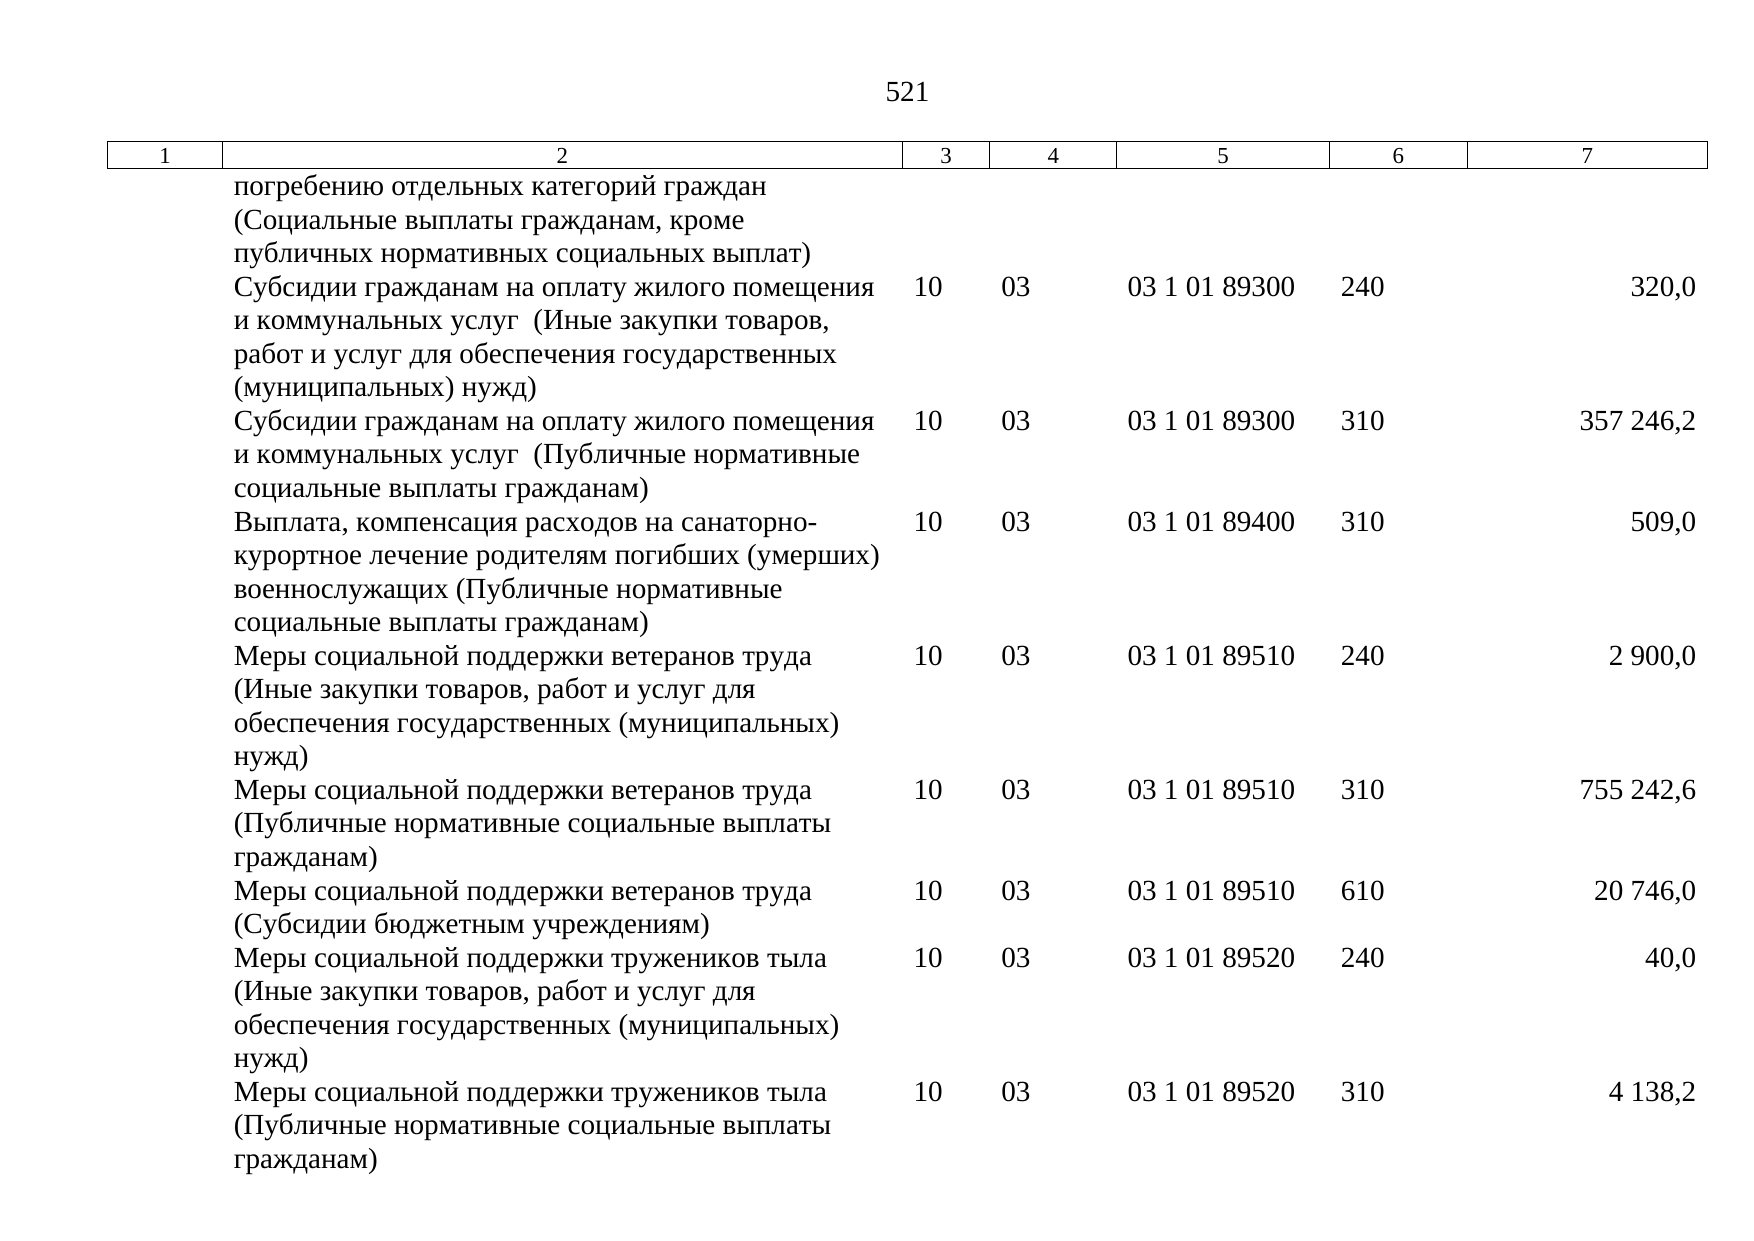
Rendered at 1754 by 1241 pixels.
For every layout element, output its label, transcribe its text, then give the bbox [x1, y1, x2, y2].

table_header 5 [1117, 142, 1329, 168]
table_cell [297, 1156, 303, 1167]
table_header 6 [1330, 142, 1467, 168]
table_header 7 [1468, 142, 1707, 168]
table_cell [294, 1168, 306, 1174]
table_header 3 [903, 142, 989, 168]
table_header 4 [990, 142, 1116, 168]
table_header 2 [223, 142, 902, 168]
table_header 1 [108, 142, 222, 168]
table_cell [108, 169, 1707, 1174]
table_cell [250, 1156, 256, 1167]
